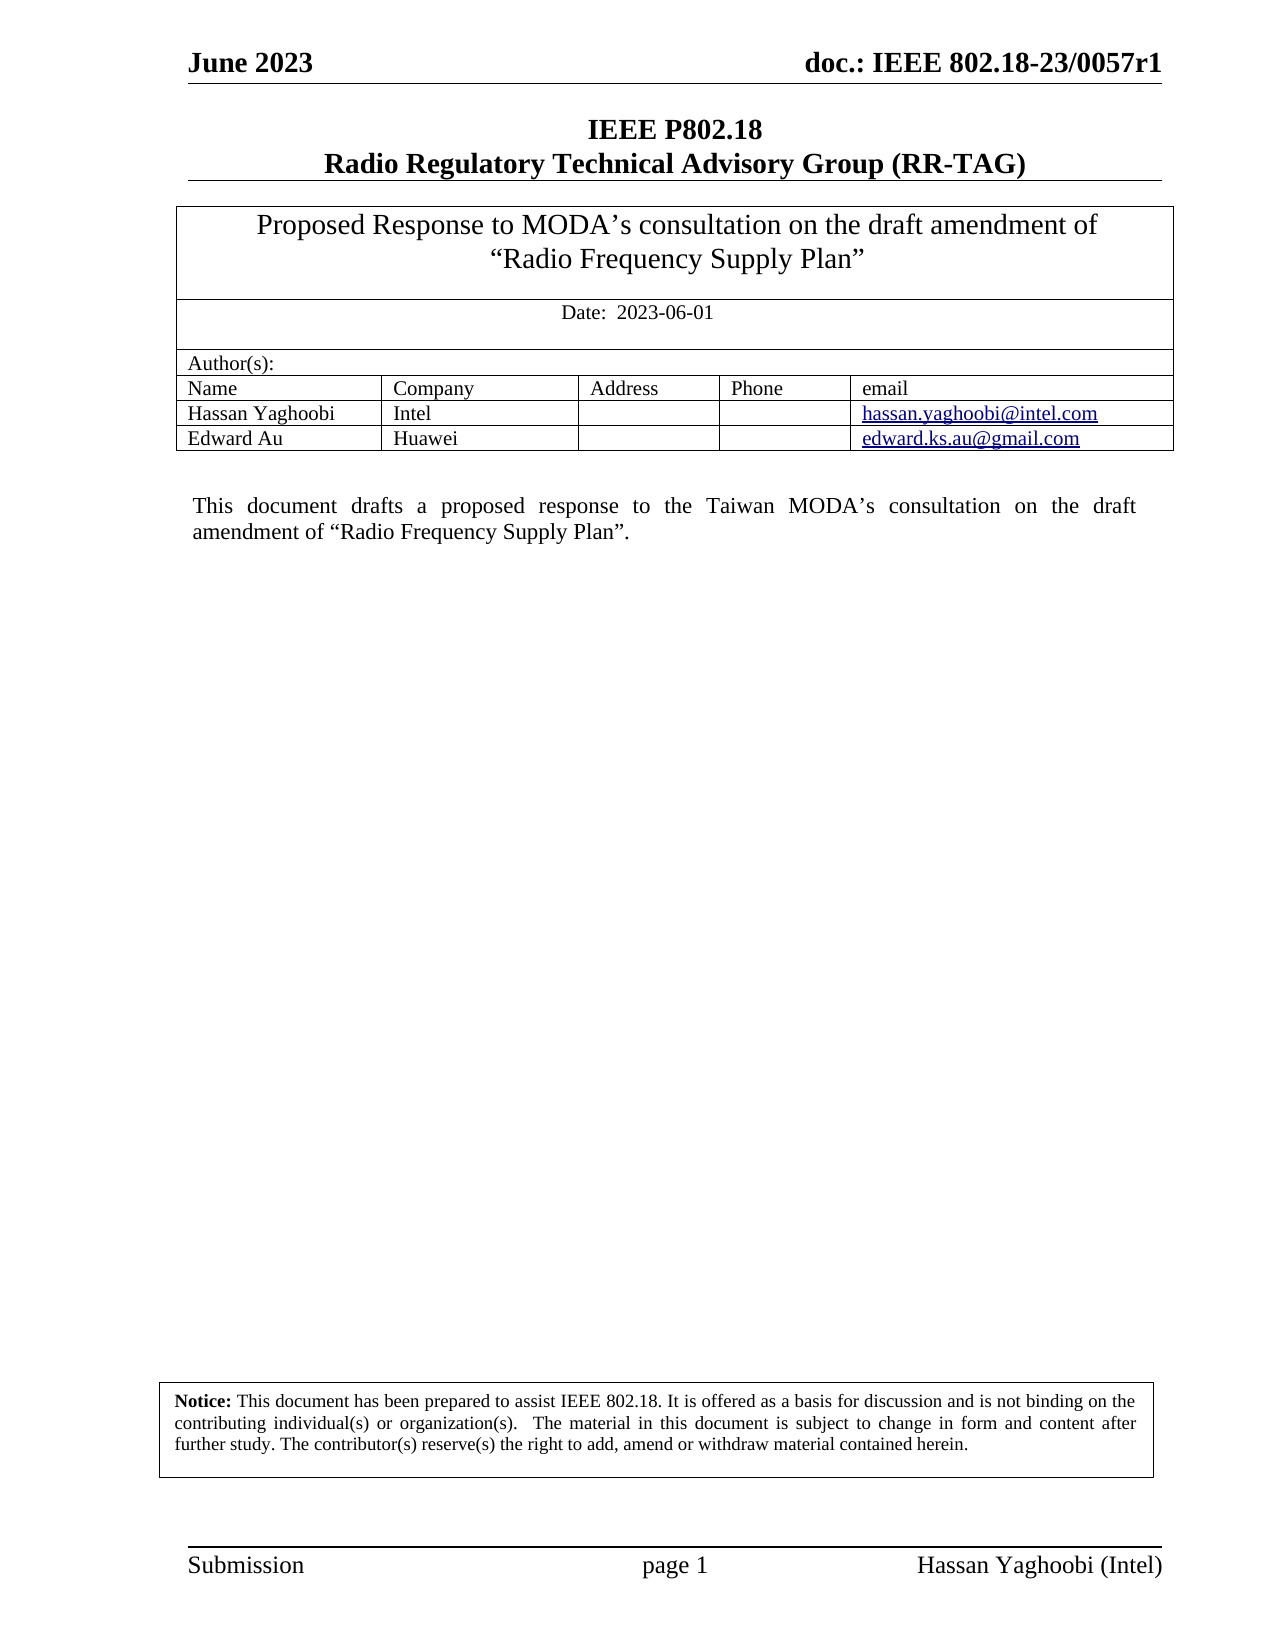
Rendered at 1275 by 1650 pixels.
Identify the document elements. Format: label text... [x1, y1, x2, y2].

table_cell email [851, 376, 1173, 399]
text IEEE P802.18 Radio Regulatory Technical Advisory Group (RR-TAG) [187, 112, 1162, 181]
table_cell Huawei [382, 426, 578, 450]
table_cell edward.ks.au@gmail.com [851, 426, 1173, 450]
table_cell [579, 401, 719, 425]
table_cell Phone [720, 376, 850, 399]
table_cell Name [177, 376, 381, 399]
table_cell Edward Au [177, 426, 381, 450]
table_cell Author(s): [177, 350, 1173, 374]
table_cell hassan.yaghoobi@intel.com [851, 401, 1173, 425]
table_cell Intel [382, 401, 578, 425]
table_cell Company [382, 376, 578, 399]
table_cell Hassan Yaghoobi [177, 401, 381, 425]
table_cell [720, 426, 850, 450]
table_cell [579, 426, 719, 450]
table_cell Date: 2023-06-01 [177, 300, 1173, 349]
table_header Proposed Response to MODA’s consultation on the draft amendment of “Radio Frequency Supply Plan” [177, 207, 1173, 299]
table_cell [720, 401, 850, 425]
table_cell Address [579, 376, 719, 399]
